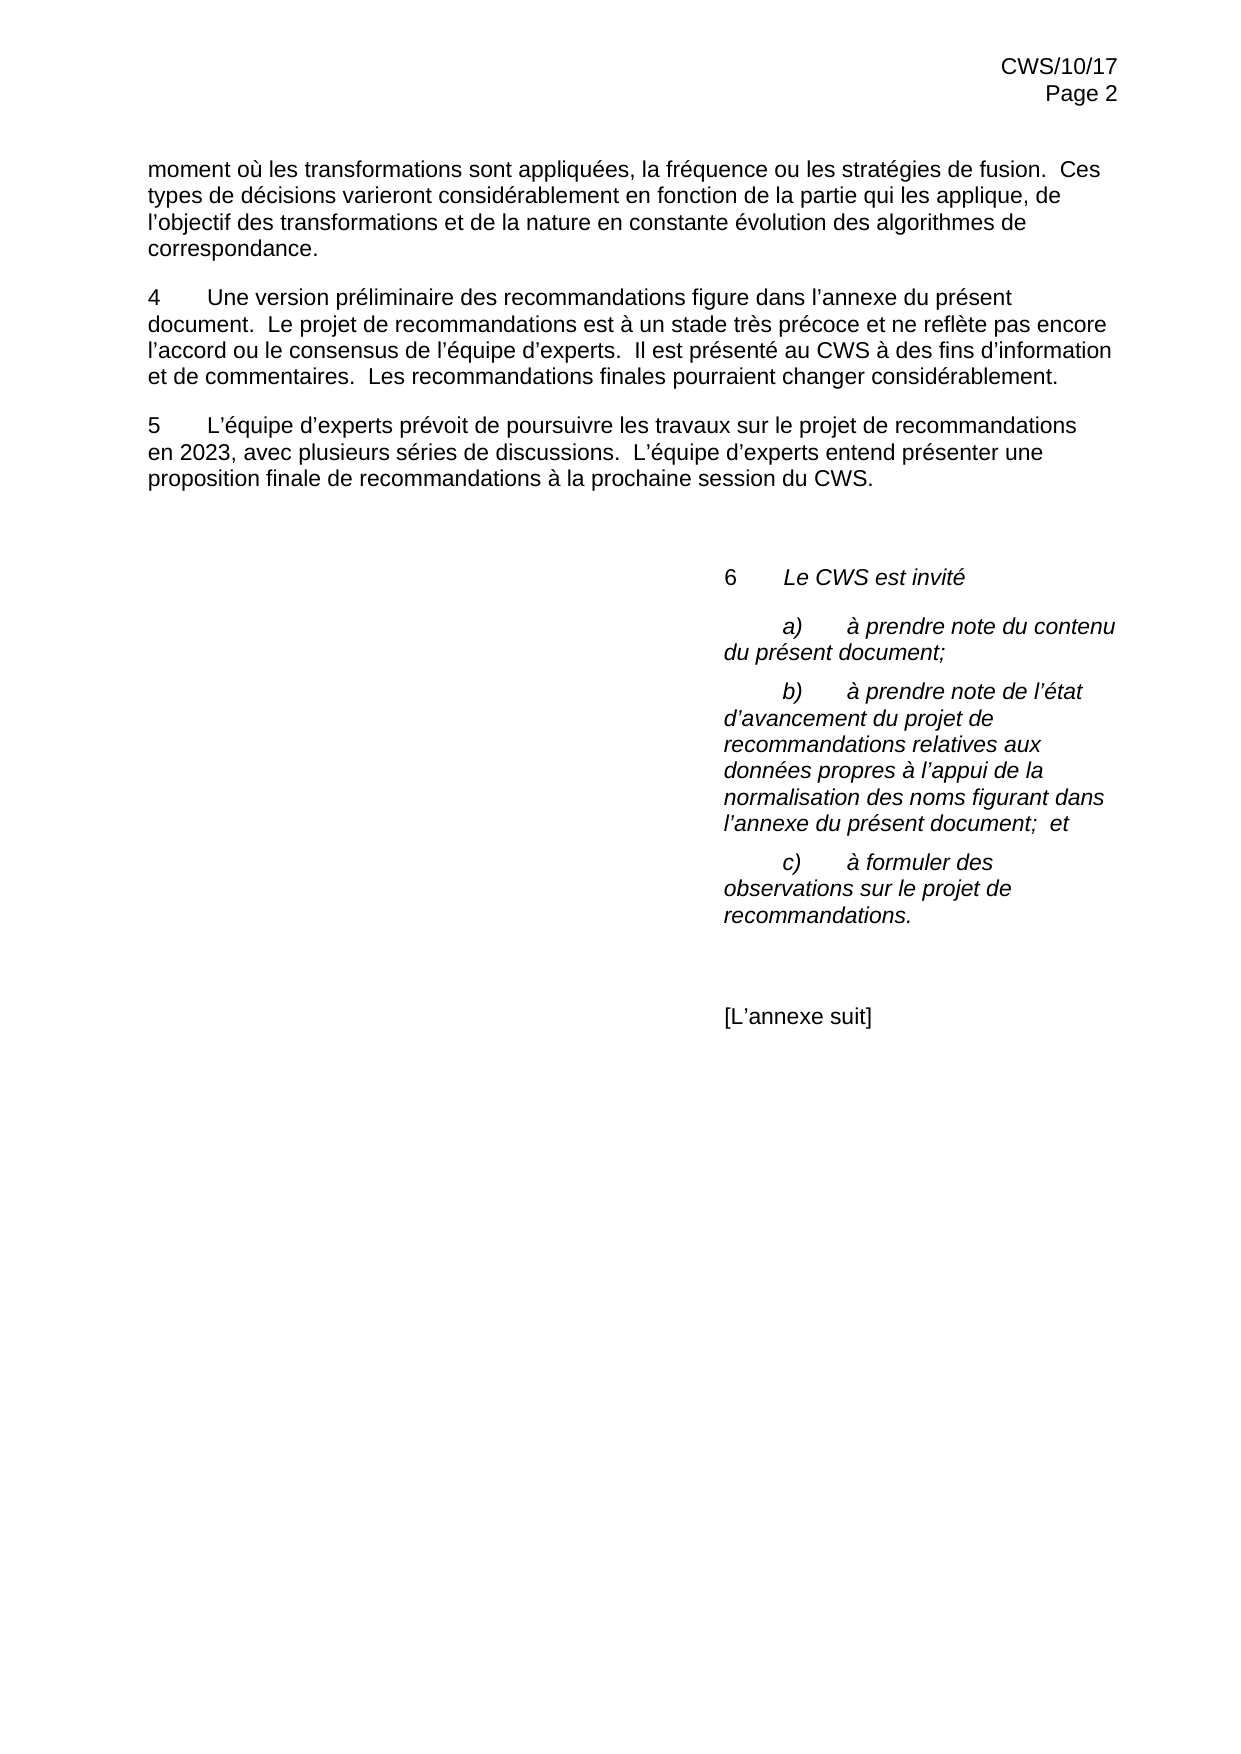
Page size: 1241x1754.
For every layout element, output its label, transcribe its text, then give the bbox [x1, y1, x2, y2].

list à formuler des observations sur le projet de recommandations. [724, 849, 1122, 928]
list à prendre note de l’état d’avancement du projet de recommandations relatives aux données propres à l’appui de la normalisation des noms figurant dans l’annexe du présent document; et [724, 678, 1122, 836]
text Le CWS est invité [724, 564, 1122, 590]
text [L’annexe suit] [724, 1003, 1073, 1029]
text L’équipe d’experts prévoit de poursuivre les travaux sur le projet de recommandations en 2023, avec plusieurs séries de discussions. L’équipe d’experts entend présenter une proposition finale de recommandations à la prochaine session du CWS. [148, 412, 1122, 492]
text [148, 156, 1122, 261]
text Une version préliminaire des recommandations figure dans l’annexe du présent document. Le projet de recommandations est à un stade très précoce et ne reflète pas encore l’accord ou le consensus de l’équipe d’experts. Il est présenté au CWS à des fins d’information et de commentaires. Les recommandations finales pourraient changer considérablement. [148, 284, 1122, 389]
list à prendre note du contenu du présent document; [724, 613, 1122, 666]
